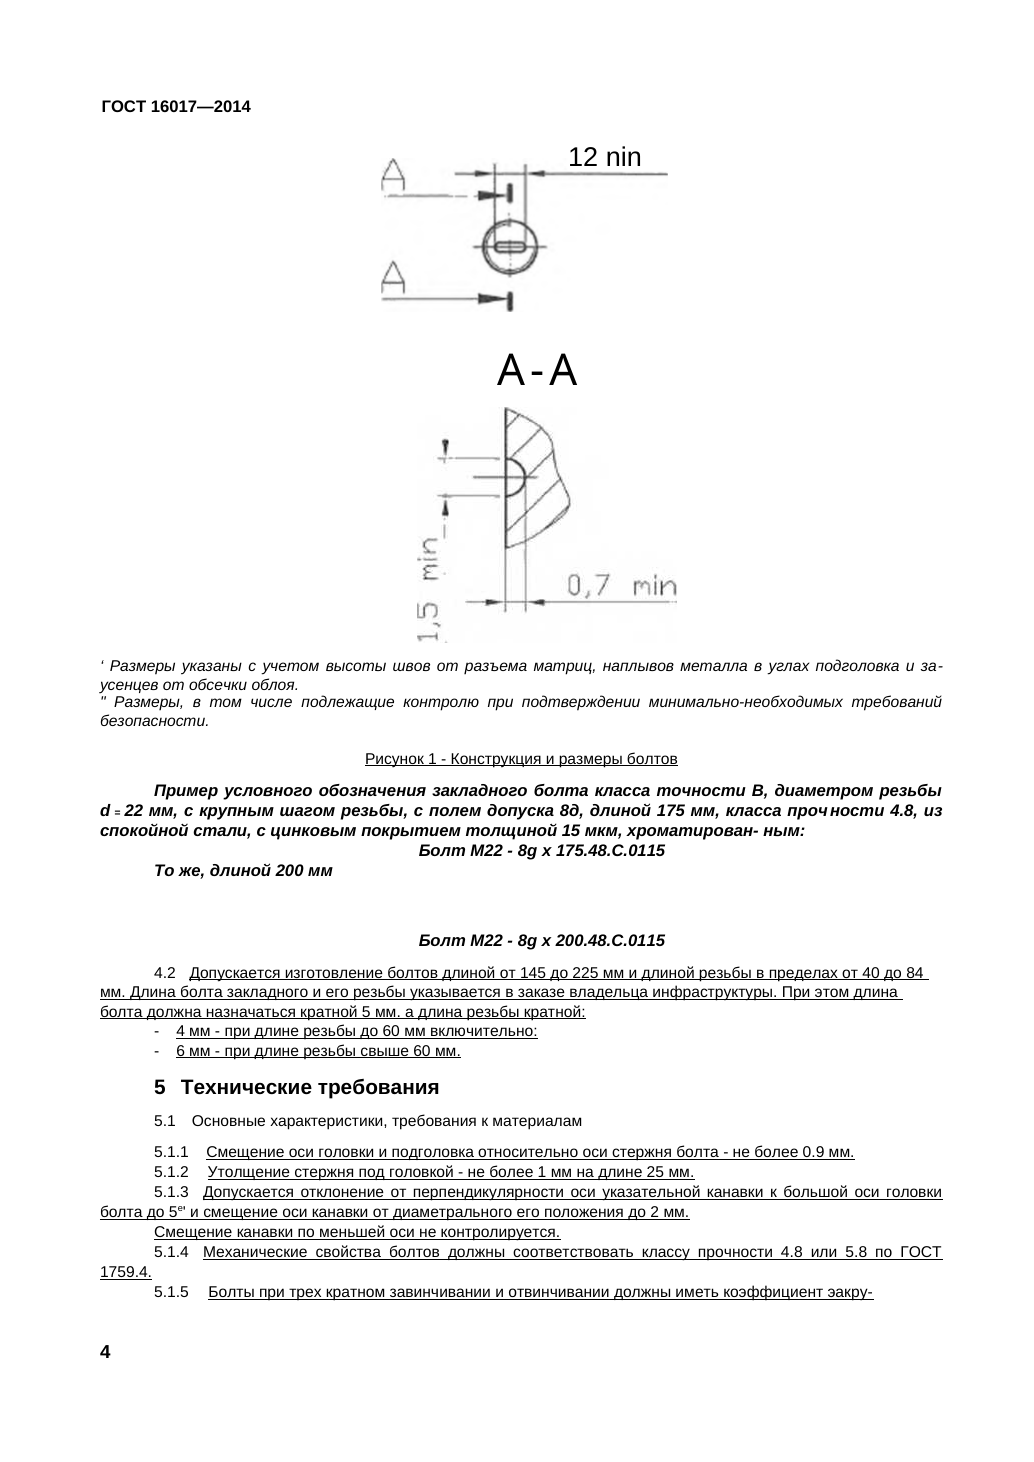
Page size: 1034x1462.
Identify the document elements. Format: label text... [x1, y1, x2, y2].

text " Размеры, в том числе подлежащие контролю при подтверждении минимально-необходимых требований безопасности. [100, 693, 943, 729]
picture [381, 158, 668, 312]
text 12 nin [568, 145, 642, 172]
text А-А [131, 351, 943, 394]
picture [417, 407, 677, 643]
text Смещение канавки по меньшей оси не контролируется. [100, 1222, 943, 1242]
list Технические требования [100, 1078, 943, 1098]
list 6 мм - при длине резьбы свыше 60 мм. [100, 1040, 943, 1060]
list Допускается изготовление болтов длиной от 145 до 225 мм и длиной резьбы в пределах от 40 до 84 мм. Длина болта закладного и его резьбы указывается в заказе владельца инфраструктуры. При этом длина болта должна назначаться кратной 5 мм. а длина резьбы кратной: [100, 962, 943, 1021]
list Болты при трех кратном завинчивании и отвинчивании должны иметь коэффициент эакру- [100, 1282, 943, 1302]
text Рисунок 1 - Конструкция и размеры болтов [100, 752, 943, 767]
list Смещение оси головки и подголовка относительно оси стержня болта - не более 0.9 мм. [100, 1142, 943, 1162]
text ‘ Размеры указаны с учетом высоты швов от разъема матриц, наплывов металла в углах подголовка и заусенцев от обсечки облоя. [100, 657, 943, 693]
text Пример условного обозначения закладного болта класса точности В, диаметром резьбы d = 22 мм, с крупным шагом резьбы, с полем допуска 8д, длиной 175 мм, класса прочности 4.8, из спокойной стали, с цинковым покрытием толщиной 15 мкм, хроматирован- ным: [100, 780, 943, 840]
text То же, длиной 200 мм [100, 860, 943, 880]
list Основные характеристики, требования к материалам [100, 1113, 943, 1129]
list Допускается отклонение от перпендикулярности оси указательной канавки к большой оси головки болта до 5е' и смещение оси канавки от диаметрального его положения до 2 мм. [100, 1182, 943, 1222]
text Болт М22 - 8g х 175.48.С.0115 [418, 840, 943, 860]
list Утолщение стержня под головкой - не более 1 мм на длине 25 мм. [100, 1162, 943, 1182]
list Механические свойства болтов должны соответствовать классу прочности 4.8 или 5.8 по ГОСТ 1759.4. [100, 1242, 943, 1282]
text ГОСТ 16017—2014 [101, 99, 251, 116]
text Болт М22 - 8g х 200.48.С.0115 [418, 933, 943, 950]
list 4 мм - при длине резьбы до 60 мм включительно: [100, 1021, 943, 1040]
